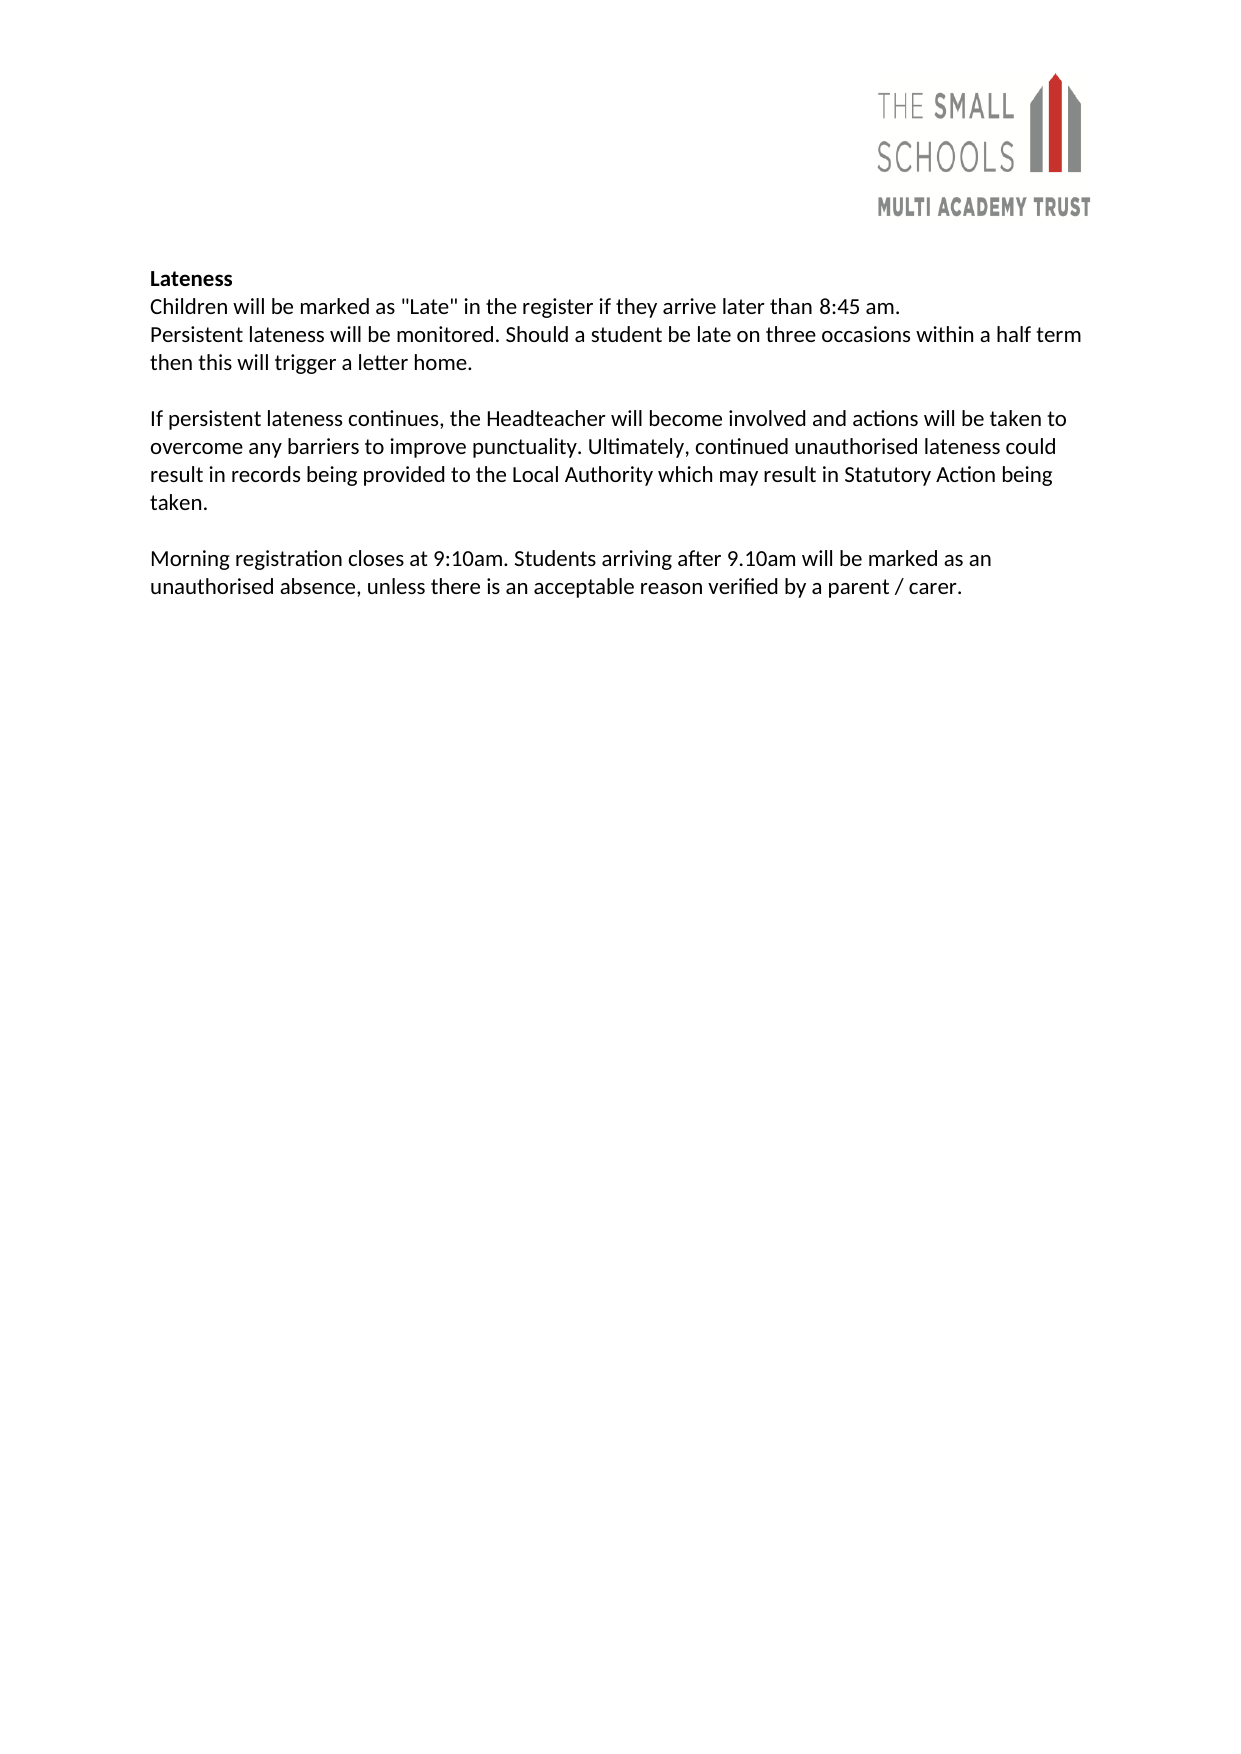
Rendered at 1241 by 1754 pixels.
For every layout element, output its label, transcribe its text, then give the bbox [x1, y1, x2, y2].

subtitle Lateness Children will be marked as "Late" in the register if they arrive later than 8:45 am. Persistent lateness will be monitored. Should a student be late on three occasions within a half term then this will trigger a letter home. If persistent lateness continues, the Headteacher will become involved and actions will be taken to overcome any barriers to improve punctuality. Ultimately, continued unauthorised lateness could result in records being provided to the Local Authority which may result in Statutory Action being taken. Morning registration closes at 9:10am. Students arriving after 9.10am will be marked as an unauthorised absence, unless there is an acceptable reason verified by a parent / carer. [150, 264, 1090, 601]
picture [876, 73, 1091, 224]
